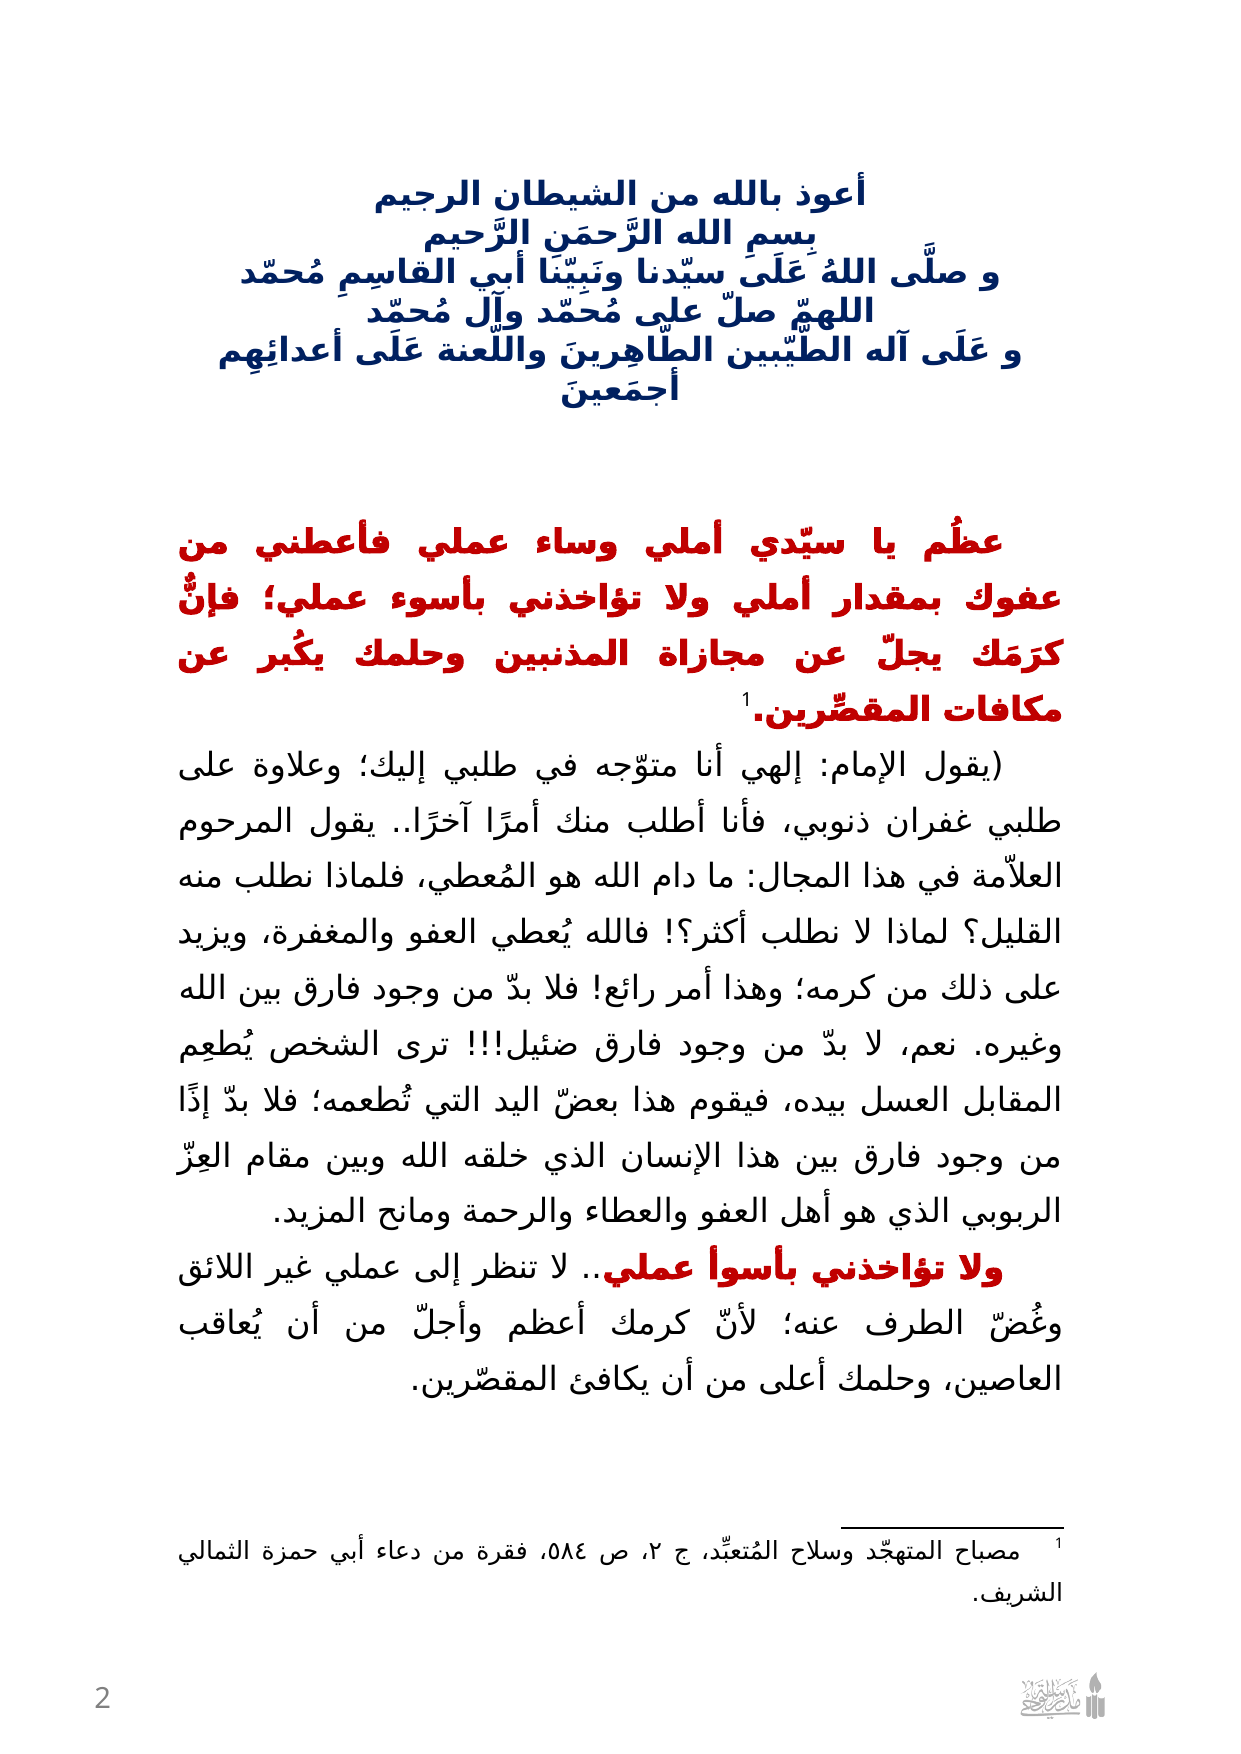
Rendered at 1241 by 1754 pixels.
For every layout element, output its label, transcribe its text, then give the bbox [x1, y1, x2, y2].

text أعوذ بالله من الشيطان الرجيم [177, 175, 1063, 213]
text اللهمّ صلّ على مُحمّد وآل مُحمّد [177, 291, 1063, 330]
text (يقول الإمام: إلهي أنا متوّجه في طلبي إليك؛ وعلاوة على طلبي غفران ذنوبي، فأنا أطلب منك أمرًا آخرًا.. يقول المرحوم العلاّمة في هذا المجال: ما دام الله هو المُعطي، فلماذا نطلب منه القليل؟ لماذا لا نطلب أكثر؟! فالله يُعطي العفو والمغفرة، ويزيد على ذلك من كرمه؛ وهذا أمر رائع! فلا بدّ من وجود فارق بين الله وغيره. نعم، لا بدّ من وجود فارق ضئيل!!! ترى الشخص يُطعِم المقابل العسل بيده، فيقوم هذا بعضّ اليد التي تُطعمه؛ فلا بدّ إذًا من وجود فارق بين هذا الإنسان الذي خلقه الله وبين مقام العِزّ الربوبي الذي هو أهل العفو والعطاء والرحمة ومانح المزيد. [177, 743, 1063, 1245]
text عظُم يا سيّدي أملي وساء عملي فأعطني من عفوك بمقدار أملي ولا تؤاخذني بأسوء عملي؛ فإنٌّ کرَمَك يجلّ عن مجازاة المذنبين وحلمك يكُبر عن مكافات المقصِّرين. [177, 519, 1063, 743]
text و عَلَى آله الطّيّبين الطّاهِرينَ واللّعنة عَلَى أعدائِهِم أجمَعينَ [177, 330, 1063, 408]
text بِسمِ الله الرَّحمَنِ الرَّحيم [177, 213, 1063, 252]
text و صلَّى اللهُ عَلَى سيّدنا ونَبِيّنا أبي القاسِمِ مُحمّد [177, 252, 1063, 291]
text ولا تؤاخذني بأسوأ عملي.. لا تنظر إلى عملي غير اللائق وغُضّ الطرف عنه؛ لأنّ كرمك أعظم وأجلّ من أن يُعاقب العاصين، وحلمك أعلى من أن يكافئ المقصّرين. [177, 1245, 1063, 1413]
picture [1020, 1672, 1105, 1719]
